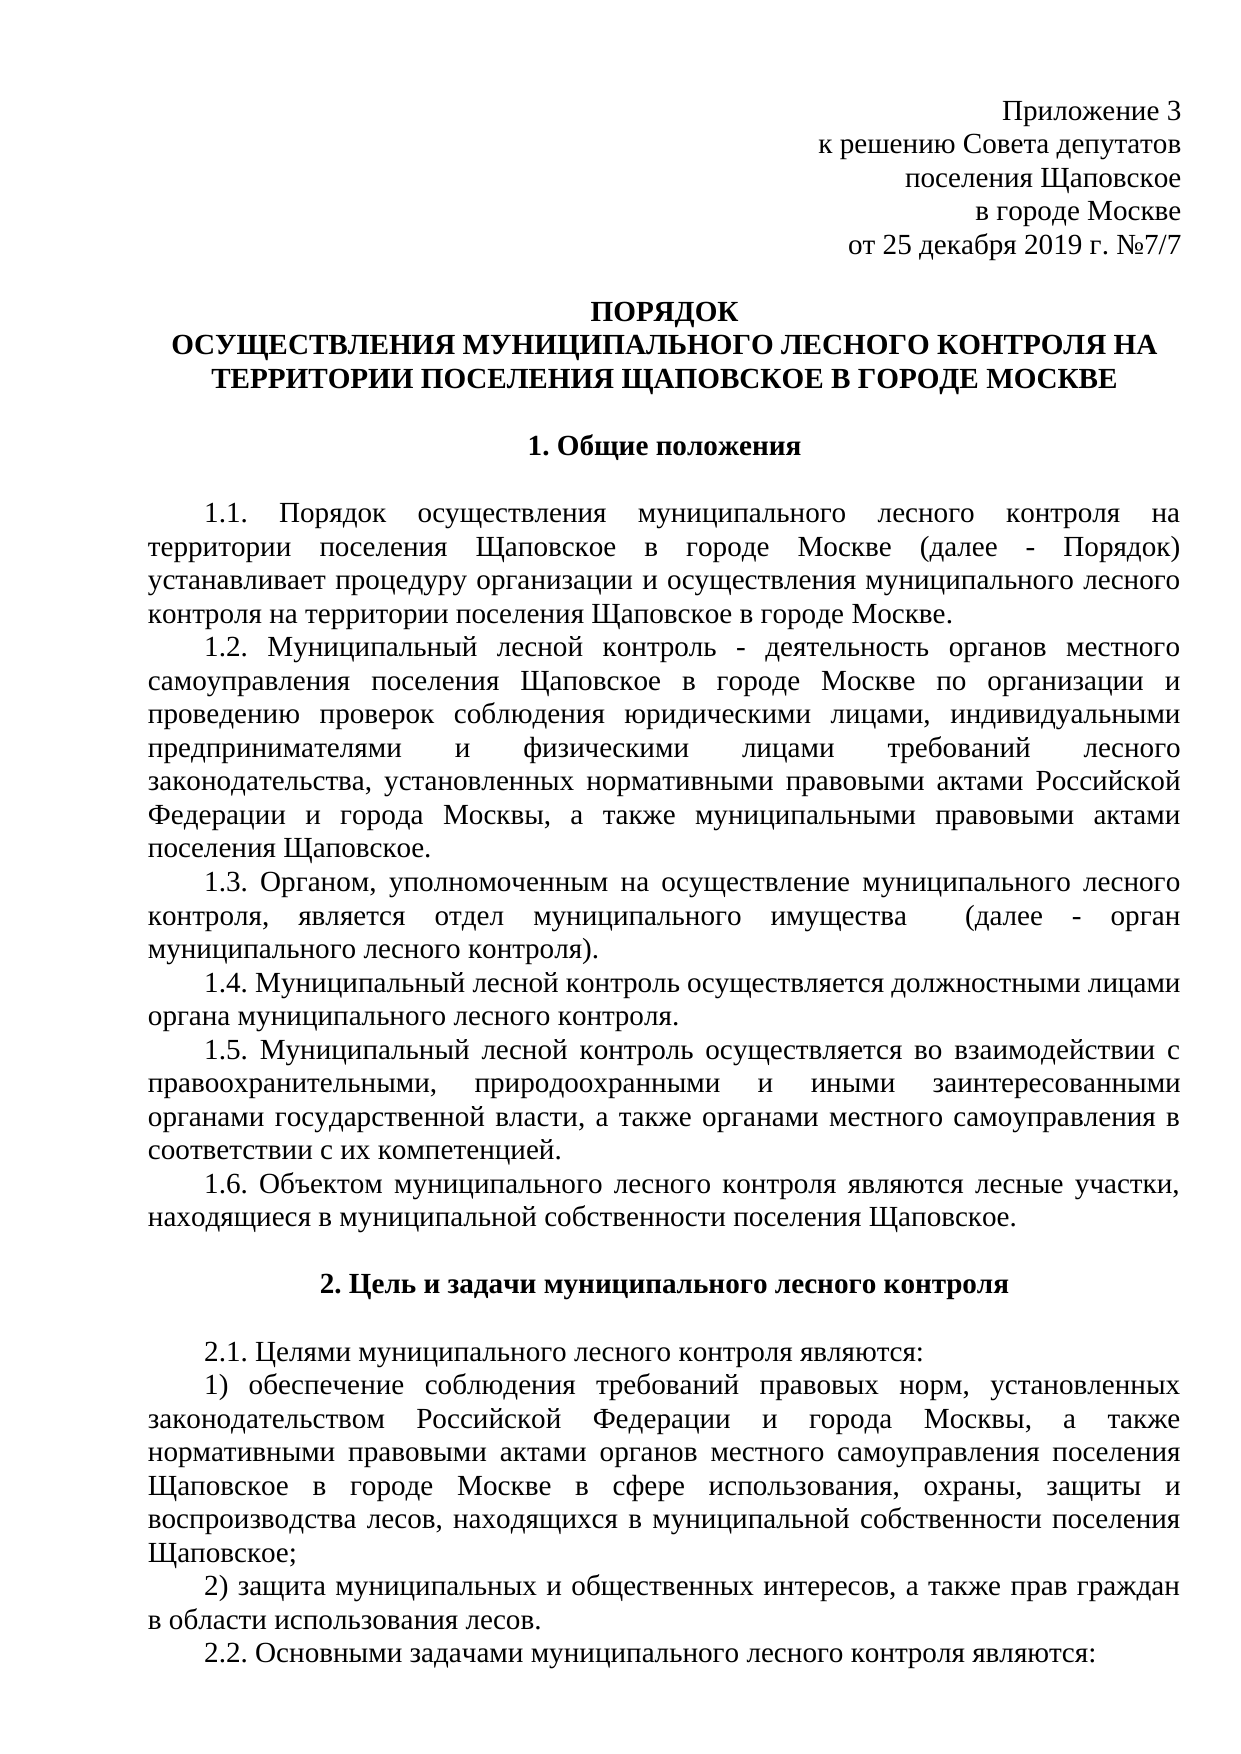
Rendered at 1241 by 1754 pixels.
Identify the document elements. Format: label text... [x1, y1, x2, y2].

text 2.2. Основными задачами муниципального лесного контроля являются: [148, 1636, 1181, 1669]
text Приложение 3 [148, 93, 1181, 126]
text к решению Совета депутатов [148, 126, 1181, 160]
text 2.1. Целями муниципального лесного контроля являются: [148, 1334, 1181, 1367]
text от 25 декабря 2019 г. №7/7 [148, 227, 1181, 260]
text 1.4. Муниципальный лесной контроль осуществляется должностными лицами органа муниципального лесного контроля. [148, 965, 1181, 1032]
text поселения Щаповское [148, 160, 1181, 193]
text 2) защита муниципальных и общественных интересов, а также прав граждан в области использования лесов. [148, 1568, 1181, 1636]
title 1. Общие положения [148, 428, 1181, 462]
title 2. Цель и задачи муниципального лесного контроля [148, 1267, 1181, 1300]
text 1.1. Порядок осуществления муниципального лесного контроля на территории поселения Щаповское в городе Москве (далее - Порядок) устанавливает процедуру организации и осуществления муниципального лесного контроля на территории поселения Щаповское в городе Москве. [148, 495, 1181, 629]
text 1.3. Органом, уполномоченным на осуществление муниципального лесного контроля, является отдел муниципального имущества (далее - орган муниципального лесного контроля). [148, 864, 1181, 965]
text 1) обеспечение соблюдения требований правовых норм, установленных законодательством Российской Федерации и города Москвы, а также нормативными правовыми актами органов местного самоуправления поселения Щаповское в городе Москве в сфере использования, охраны, защиты и воспроизводства лесов, находящихся в муниципальной собственности поселения Щаповское; [148, 1367, 1181, 1568]
text в городе Москве [148, 193, 1181, 227]
text 1.2. Муниципальный лесной контроль - деятельность органов местного самоуправления поселения Щаповское в городе Москве по организации и проведению проверок соблюдения юридическими лицами, индивидуальными предпринимателями и физическими лицами требований лесного законодательства, установленных нормативными правовыми актами Российской Федерации и города Москвы, а также муниципальными правовыми актами поселения Щаповское. [148, 629, 1181, 864]
title ПОРЯДОК [148, 294, 1181, 327]
title ОСУЩЕСТВЛЕНИЯ МУНИЦИПАЛЬНОГО ЛЕСНОГО КОНТРОЛЯ НА ТЕРРИТОРИИ ПОСЕЛЕНИЯ ЩАПОВСКОЕ В ГОРОДЕ МОСКВЕ [148, 327, 1181, 394]
text 1.6. Объектом муниципального лесного контроля являются лесные участки, находящиеся в муниципальной собственности поселения Щаповское. [148, 1166, 1181, 1233]
text 1.5. Муниципальный лесной контроль осуществляется во взаимодействии с правоохранительными, природоохранными и иными заинтересованными органами государственной власти, а также органами местного самоуправления в соответствии с их компетенцией. [148, 1032, 1181, 1166]
